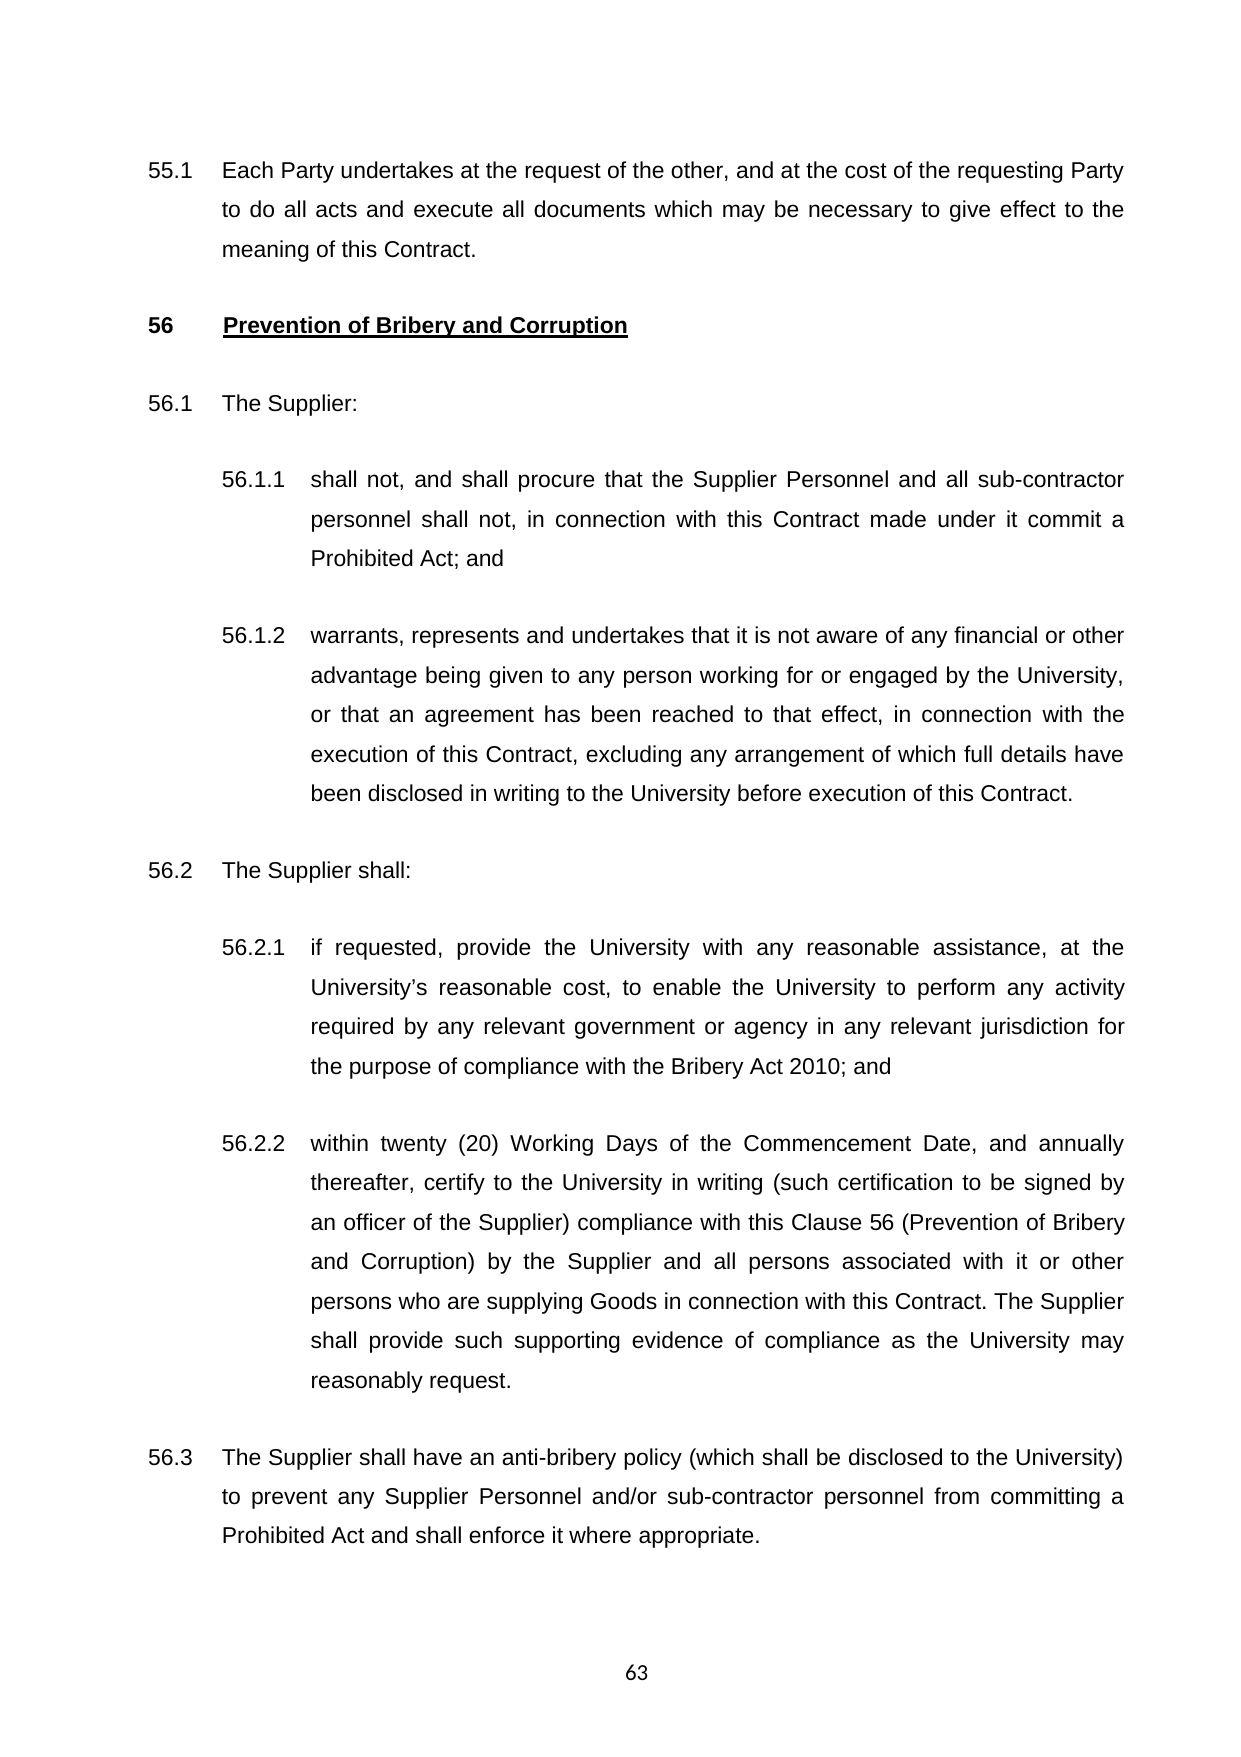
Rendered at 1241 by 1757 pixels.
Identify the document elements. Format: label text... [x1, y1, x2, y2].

list warrants, represents and undertakes that it is not aware of any financial or other advantage being given to any person working for or engaged by the University, or that an agreement has been reached to that effect, in connection with the execution of this Contract, excluding any arrangement of which full details have been disclosed in writing to the University before execution of this Contract. [222, 622, 1125, 807]
list if requested, provide the University with any reasonable assistance, at the University’s reasonable cost, to enable the University to perform any activity required by any relevant government or agency in any relevant jurisdiction for the purpose of compliance with the Bribery Act 2010; and [222, 934, 1125, 1079]
list The Supplier shall: [148, 857, 1153, 884]
subtitle Prevention of Bribery and Corruption [148, 312, 1153, 339]
list within twenty (20) Working Days of the Commencement Date, and annually thereafter, certify to the University in writing (such certification to be signed by an officer of the Supplier) compliance with this Clause 56 (Prevention of Bribery and Corruption) by the Supplier and all persons associated with it or other persons who are supplying Goods in connection with this Contract. The Supplier shall provide such supporting evidence of compliance as the University may reasonably request. [222, 1130, 1125, 1393]
list shall not, and shall procure that the Supplier Personnel and all sub-contractor personnel shall not, in connection with this Contract made under it commit a Prohibited Act; and [222, 466, 1125, 572]
list The Supplier shall have an anti-bribery policy (which shall be disclosed to the University) to prevent any Supplier Personnel and/or sub-contractor personnel from committing a Prohibited Act and shall enforce it where appropriate. [148, 1443, 1125, 1549]
list The Supplier: [148, 389, 1153, 416]
list Each Party undertakes at the request of the other, and at the cost of the requesting Party to do all acts and execute all documents which may be necessary to give effect to the meaning of this Contract. [148, 157, 1125, 262]
